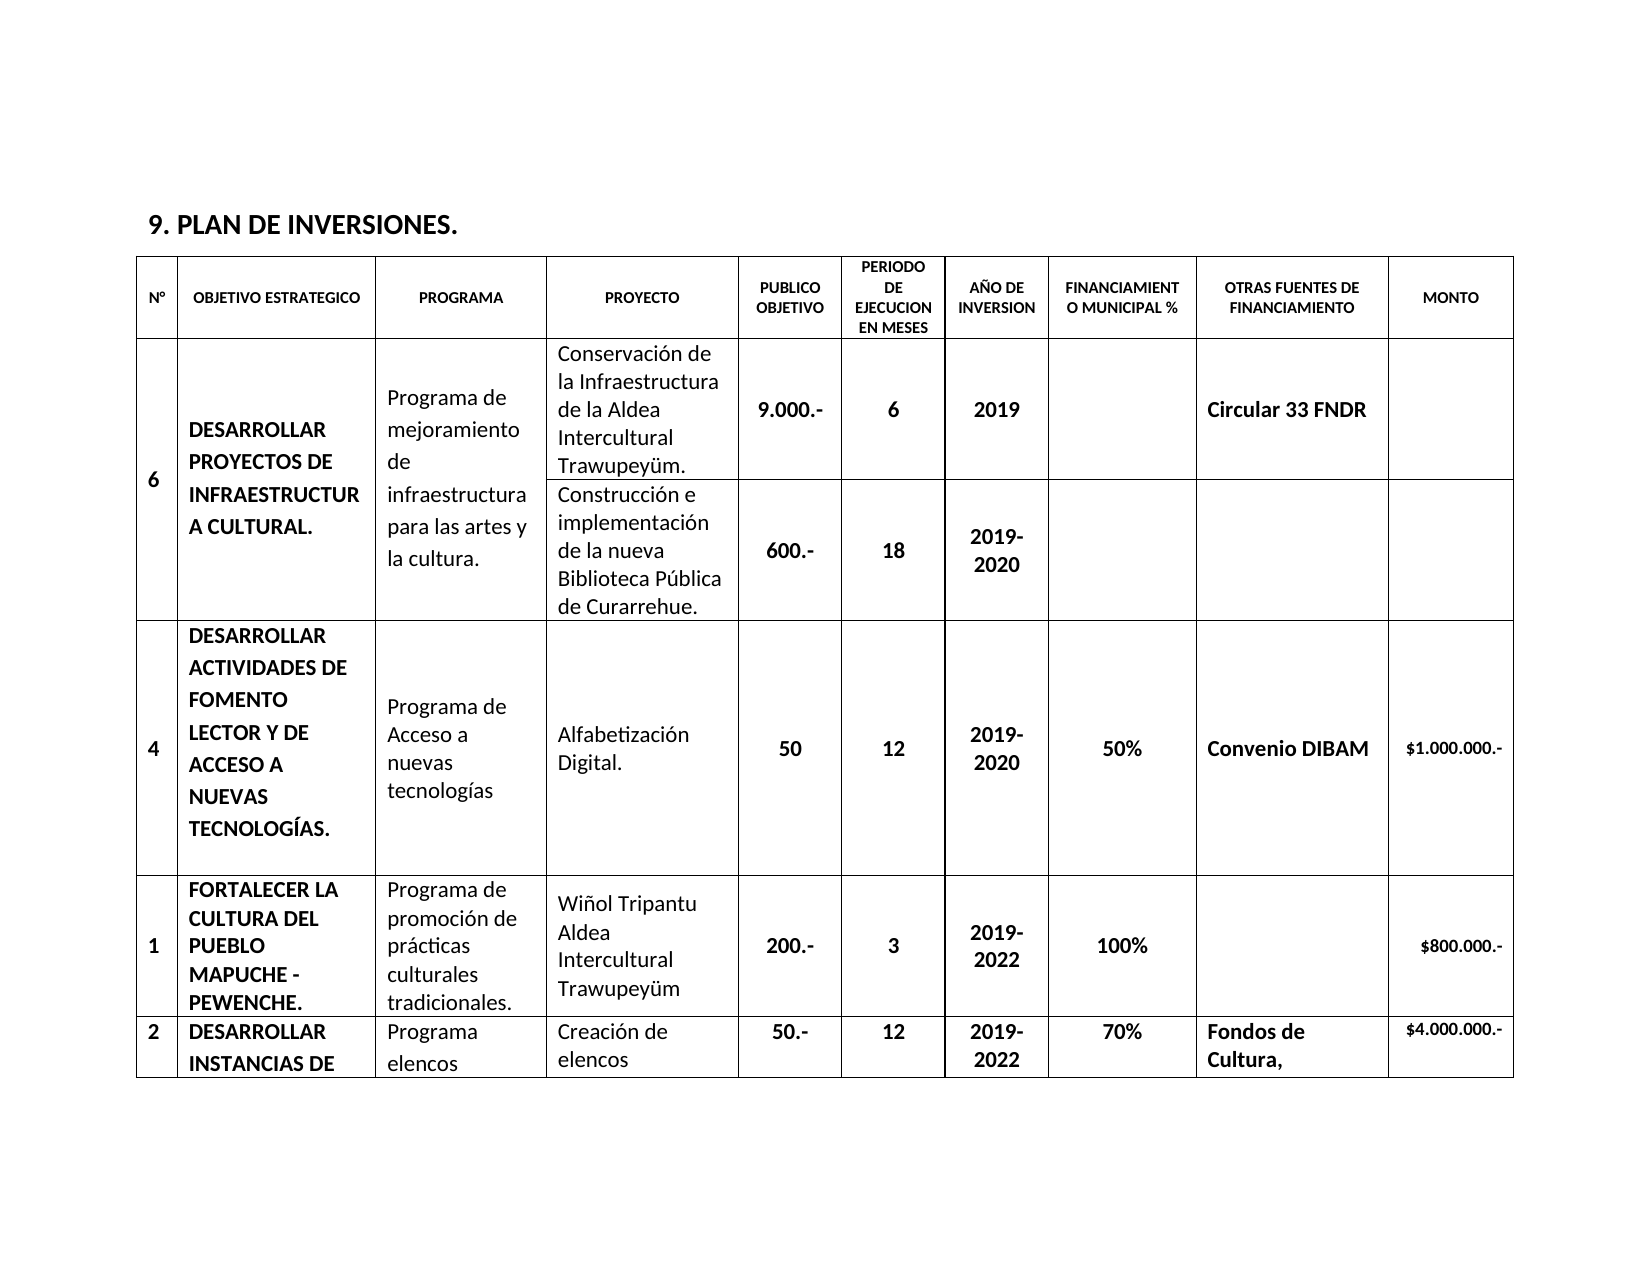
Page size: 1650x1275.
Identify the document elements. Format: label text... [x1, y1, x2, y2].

table_cell Wiñol Tripantu Aldea Intercultural Trawupeyüm [547, 876, 738, 1016]
table_cell FORTALECER LA CULTURA DEL PUEBLO MAPUCHE - PEWENCHE. [178, 876, 375, 1016]
table_cell 1 [137, 876, 177, 1016]
table_header PERIODO DE EJECUCION EN MESES [842, 257, 944, 338]
table_cell 2019 [946, 339, 1048, 479]
table_cell 70% [1049, 1017, 1196, 1077]
table_cell 2019-2020 [946, 480, 1048, 620]
table_header PROGRAMA [376, 257, 546, 338]
table_cell Convenio DIBAM [1197, 621, 1388, 874]
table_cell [178, 1017, 375, 1077]
table_cell 3 [842, 876, 944, 1016]
table_cell [1049, 480, 1196, 620]
table_cell 12 [842, 1017, 944, 1077]
table_cell 6 [137, 339, 177, 620]
table_cell DESARROLLAR PROYECTOS DE INFRAESTRUCTURA CULTURAL. [178, 339, 375, 620]
subtitle 9. PLAN DE INVERSIONES. [148, 206, 1502, 242]
table_cell $800.000.- [1389, 876, 1513, 1016]
table_header OTRAS FUENTES DE FINANCIAMIENTO [1197, 257, 1388, 338]
table_cell 12 [842, 621, 944, 874]
table_cell 2 [137, 1017, 177, 1077]
table_header MONTO [1389, 257, 1513, 338]
table_cell 50.- [739, 1017, 841, 1077]
table_cell 2019-2022 [946, 1017, 1048, 1077]
table_cell 100% [1049, 876, 1196, 1016]
table_cell [1389, 480, 1513, 620]
table_cell 600.- [739, 480, 841, 620]
table_header FINANCIAMIENTO MUNICIPAL % [1049, 257, 1196, 338]
table_cell Programa de Acceso a nuevas tecnologías [376, 621, 546, 874]
table_cell Alfabetización Digital. [547, 621, 738, 874]
table_cell [1197, 480, 1388, 620]
table_cell 2019-2020 [946, 621, 1048, 874]
table_cell Programa de mejoramiento de infraestructura para las artes y la cultura. [376, 339, 546, 620]
table_cell [1049, 339, 1196, 479]
table_header PROYECTO [547, 257, 738, 338]
table_cell [1197, 876, 1388, 1016]
table_cell [1389, 339, 1513, 479]
table_cell 200.- [739, 876, 841, 1016]
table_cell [1197, 1017, 1388, 1077]
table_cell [376, 1017, 546, 1077]
table_cell DESARROLLAR ACTIVIDADES DE FOMENTO LECTOR Y DE ACCESO A NUEVAS TECNOLOGÍAS. [178, 621, 375, 874]
table_cell Circular 33 FNDR [1197, 339, 1388, 479]
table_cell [547, 1017, 738, 1077]
table_cell 18 [842, 480, 944, 620]
table_header N° [137, 257, 177, 338]
table_header OBJETIVO ESTRATEGICO [178, 257, 375, 338]
table_cell 50 [739, 621, 841, 874]
table_cell 9.000.- [739, 339, 841, 479]
table_cell 50% [1049, 621, 1196, 874]
table_cell Conservación de la Infraestructura de la Aldea Intercultural Trawupeyüm. [547, 339, 738, 479]
table_cell Construcción e implementación de la nueva Biblioteca Pública de Curarrehue. [547, 480, 738, 620]
table_cell 6 [842, 339, 944, 479]
table_header AÑO DE INVERSION [946, 257, 1048, 338]
table_cell Programa de promoción de prácticas culturales tradicionales. [376, 876, 546, 1016]
table_cell 2019-2022 [946, 876, 1048, 1016]
table_header PUBLICO OBJETIVO [739, 257, 841, 338]
table_cell $1.000.000.- [1389, 621, 1513, 874]
table_cell 4 [137, 621, 177, 874]
table_cell $4.000.000.- [1389, 1017, 1513, 1077]
